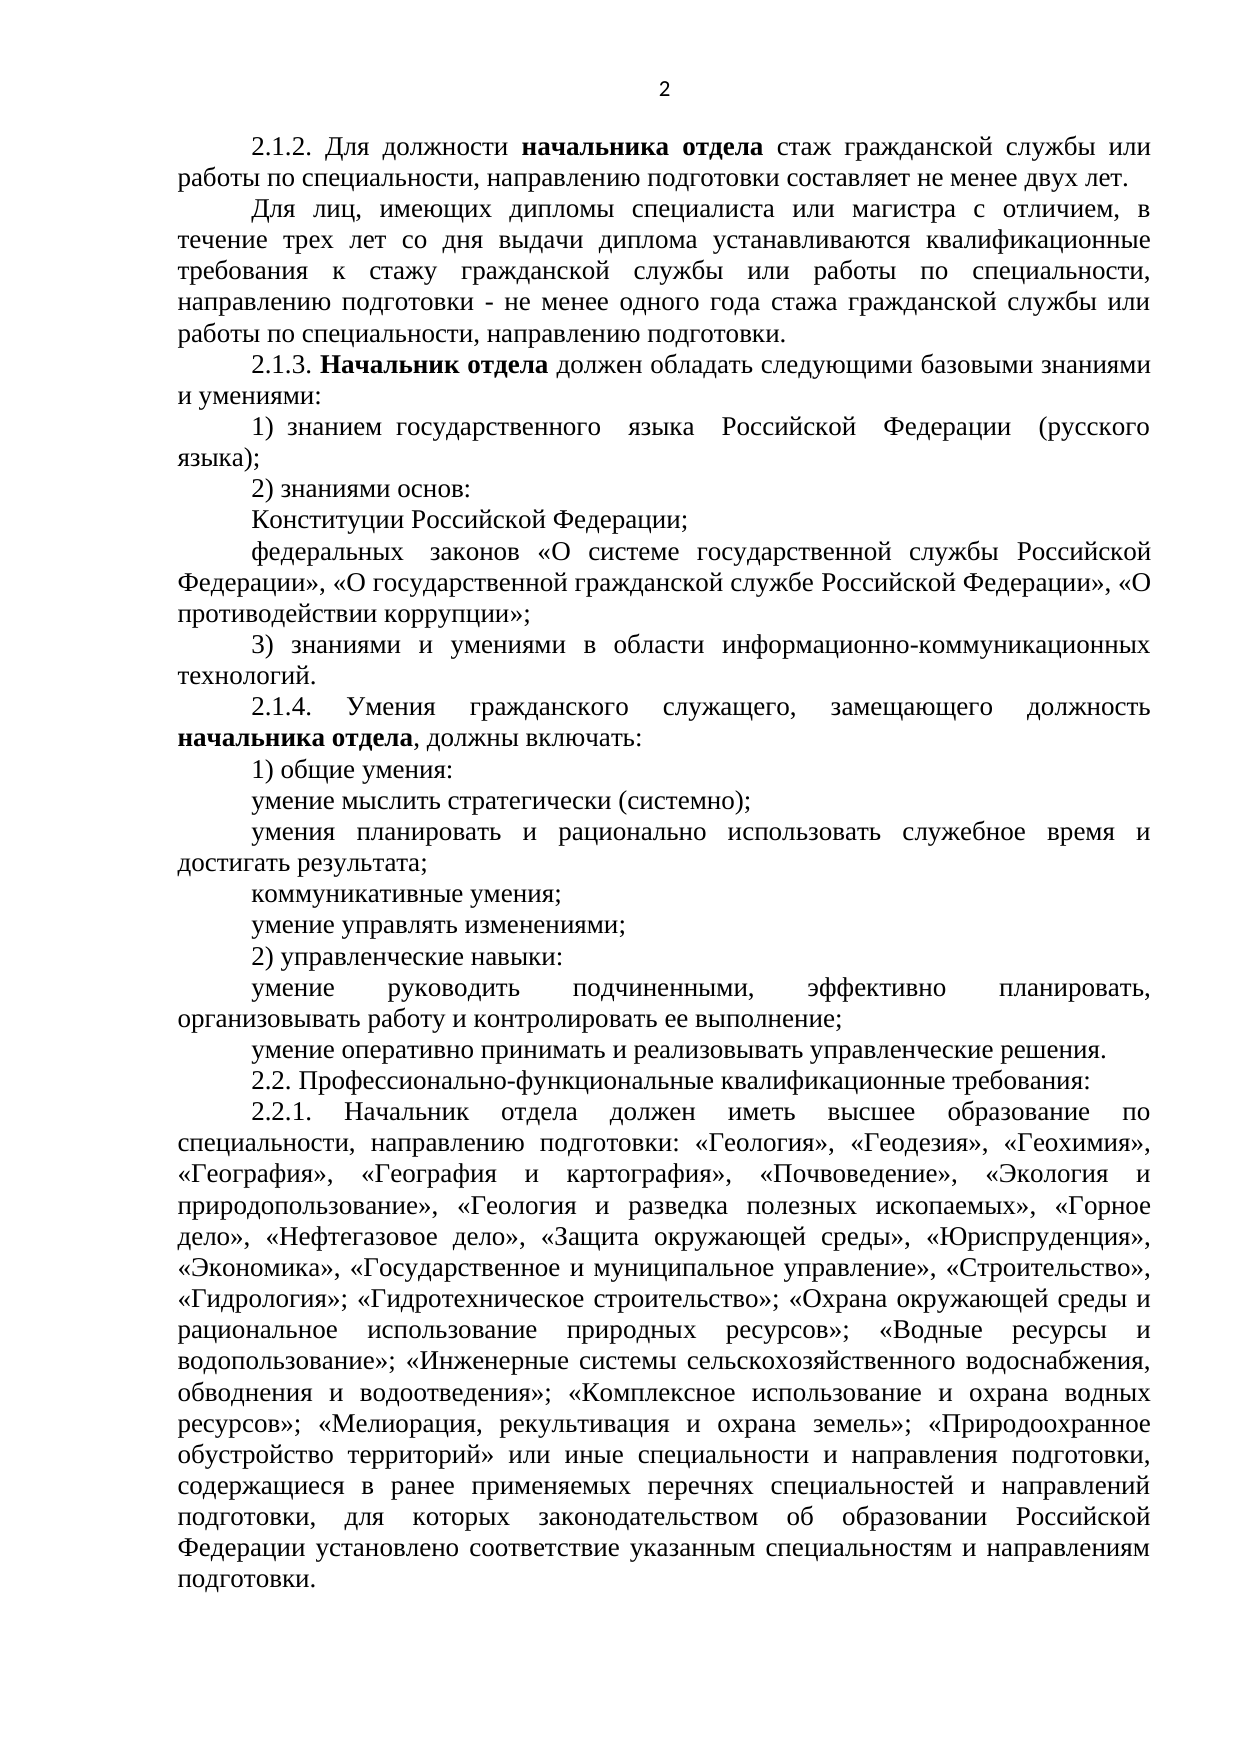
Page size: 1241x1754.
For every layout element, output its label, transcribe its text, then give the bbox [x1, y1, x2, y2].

text коммуникативные умения; [177, 877, 1152, 908]
text 2.1.3. Начальник отдела должен обладать следующими базовыми знаниями и умениями: [177, 348, 1152, 410]
text умения планировать и рационально использовать служебное время и достигать результата; [177, 815, 1152, 877]
text 2.2. Профессионально-функциональные квалификационные требования: [177, 1064, 1152, 1095]
text федеральных законов «О системе государственной службы Российской Федерации», «О государственной гражданской службе Российской Федерации», «О противодействии коррупции»; [177, 535, 1152, 628]
text 2.1.2. Для должности начальника отдела стаж гражданской службы или работы по специальности, направлению подготовки составляет не менее двух лет. [177, 130, 1152, 192]
text умение оперативно принимать и реализовывать управленческие решения. [177, 1033, 1152, 1064]
text 2) знаниями основ: [177, 472, 1152, 503]
text 2.2.1. Начальник отдела должен иметь высшее образование по специальности, направлению подготовки: «Геология», «Геодезия», «Геохимия», «География», «География и картография», «Почвоведение», «Экология и природопользование», «Геология и разведка полезных ископаемых», «Горное дело», «Нефтегазовое дело», «Защита окружающей среды», «Юриспруденция», «Экономика», «Государственное и муниципальное управление», «Строительство», «Гидрология»; «Гидротехническое строительство»; «Охрана окружающей среды и рациональное использование природных ресурсов»; «Водные ресурсы и водопользование»; «Инженерные системы сельскохозяйственного водоснабжения, обводнения и водоотведения»; «Комплексное использование и охрана водных ресурсов»; «Мелиорация, рекультивация и охрана земель»; «Природоохранное обустройство территорий» или иные специальности и направления подготовки, содержащиеся в ранее применяемых перечнях специальностей и направлений подготовки, для которых законодательством об образовании Российской Федерации установлено соответствие указанным специальностям и направлениям подготовки. [177, 1095, 1152, 1594]
text Для лиц, имеющих дипломы специалиста или магистра с отличием, в течение трех лет со дня выдачи диплома устанавливаются квалификационные требования к стажу гражданской службы или работы по специальности, направлению подготовки - не менее одного года стажа гражданской службы или работы по специальности, направлению подготовки. [177, 192, 1152, 348]
text 3) знаниями и умениями в области информационно-коммуникационных технологий. [177, 628, 1152, 690]
text 1) знанием государственного языка Российской Федерации (русского языка); [177, 410, 1152, 472]
text Конституции Российской Федерации; [177, 503, 1152, 535]
text 2) управленческие навыки: [177, 939, 1152, 971]
text умение руководить подчиненными, эффективно планировать, организовывать работу и контролировать ее выполнение; [177, 971, 1152, 1033]
text 2.1.4. Умения гражданского служащего, замещающего должность начальника отдела, должны включать: [177, 690, 1152, 753]
text умение мыслить стратегически (системно); [177, 784, 1152, 815]
text умение управлять изменениями; [177, 908, 1152, 939]
text 1) общие умения: [177, 753, 1152, 784]
